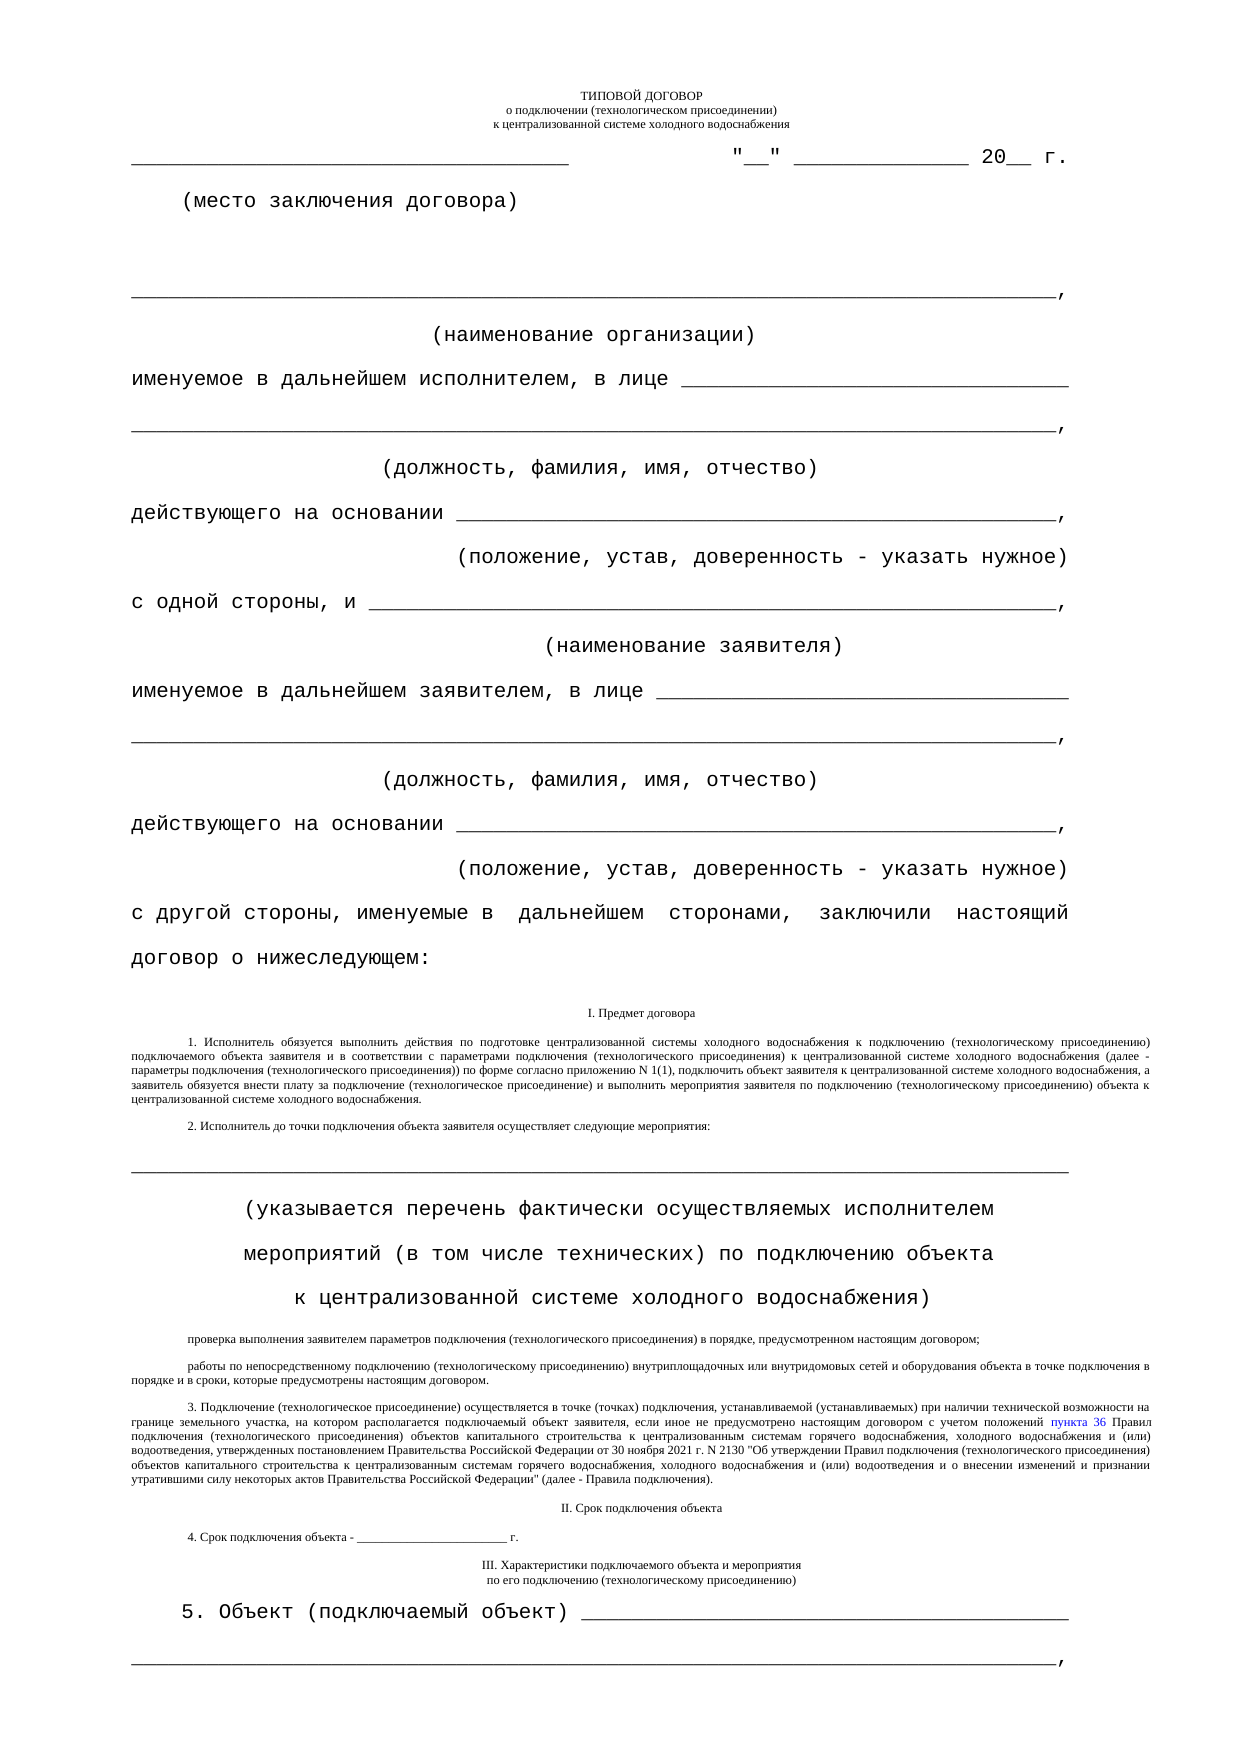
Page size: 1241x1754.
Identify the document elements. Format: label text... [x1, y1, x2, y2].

text с другой стороны, именуемые в дальнейшем сторонами, заключили настоящий [131, 902, 1152, 926]
text именуемое в дальнейшем заявителем, в лице _________________________________ [131, 680, 1152, 703]
text работы по непосредственному подключению (технологическому присоединению) внутриплощадочных или внутридомовых сетей и оборудования объекта в точке подключения в порядке и в сроки, которые предусмотрены настоящим договором. [131, 1359, 1152, 1387]
text (наименование заявителя) [131, 635, 1152, 659]
text к централизованной системе холодного водоснабжения) [131, 1287, 1152, 1311]
text III. Характеристики подключаемого объекта и мероприятия [131, 1558, 1152, 1572]
text __________________________________________________________________________, [131, 279, 1152, 303]
text по его подключению (технологическому присоединению) [131, 1572, 1152, 1587]
text о подключении (технологическом присоединении) [131, 103, 1152, 117]
text с одной стороны, и _______________________________________________________, [131, 591, 1152, 614]
text ___________________________________________________________________________ [131, 1154, 1152, 1177]
text мероприятий (в том числе технических) по подключению объекта [131, 1243, 1152, 1266]
text ТИПОВОЙ ДОГОВОР [131, 88, 1152, 103]
text __________________________________________________________________________, [131, 413, 1152, 437]
text действующего на основании ________________________________________________, [131, 813, 1152, 837]
text 5. Объект (подключаемый объект) _______________________________________ [131, 1601, 1152, 1625]
text именуемое в дальнейшем исполнителем, в лице _______________________________ [131, 368, 1152, 392]
text к централизованной системе холодного водоснабжения [131, 117, 1152, 132]
text договор о нижеследующем: [131, 947, 1152, 970]
text 2. Исполнитель до точки подключения объекта заявителя осуществляет следующие мероприятия: [131, 1119, 1152, 1133]
text ___________________________________ "__" ______________ 20__ г. [131, 146, 1152, 170]
text 4. Срок подключения объекта - ________________________ г. [131, 1529, 1152, 1544]
text II. Срок подключения объекта [131, 1501, 1152, 1515]
text 3. Подключение (технологическое присоединение) осуществляется в точке (точках) подключения, устанавливаемой (устанавливаемых) при наличии технической возможности на границе земельного участка, на котором располагается подключаемый объект заявителя, если иное не предусмотрено настоящим договором с учетом положений пункта 36 Правил подключения (технологического присоединения) объектов капитального строительства к централизованным системам горячего водоснабжения, холодного водоснабжения и (или) водоотведения, утвержденных постановлением Правительства Российской Федерации от 30 ноября 2021 г. N 2130 "Об утверждении Правил подключения (технологического присоединения) объектов капитального строительства к централизованным системам горячего водоснабжения, холодного водоснабжения и (или) водоотведения и о внесении изменений и признании утратившими силу некоторых актов Правительства Российской Федерации" (далее - Правила подключения). [131, 1400, 1152, 1486]
text действующего на основании ________________________________________________, [131, 502, 1152, 526]
text (положение, устав, доверенность - указать нужное) [131, 546, 1152, 570]
text (наименование организации) [131, 324, 1152, 348]
text (место заключения договора) [131, 191, 1152, 214]
text (указывается перечень фактически осуществляемых исполнителем [131, 1198, 1152, 1222]
text __________________________________________________________________________, [131, 724, 1152, 748]
text проверка выполнения заявителем параметров подключения (технологического присоединения) в порядке, предусмотренном настоящим договором; [131, 1332, 1152, 1346]
text (должность, фамилия, имя, отчество) [131, 769, 1152, 792]
text (положение, устав, доверенность - указать нужное) [131, 858, 1152, 881]
text (должность, фамилия, имя, отчество) [131, 457, 1152, 481]
text I. Предмет договора [131, 1006, 1152, 1020]
text 1. Исполнитель обязуется выполнить действия по подготовке централизованной системы холодного водоснабжения к подключению (технологическому присоединению) подключаемого объекта заявителя и в соответствии с параметрами подключения (технологического присоединения) к централизованной системе холодного водоснабжения (далее - параметры подключения (технологического присоединения)) по форме согласно приложению N 1(1), подключить объект заявителя к централизованной системе холодного водоснабжения, а заявитель обязуется внести плату за подключение (технологическое присоединение) и выполнить мероприятия заявителя по подключению (технологическому присоединению) объекта к централизованной системе холодного водоснабжения. [131, 1034, 1152, 1106]
text __________________________________________________________________________, [131, 1646, 1152, 1669]
